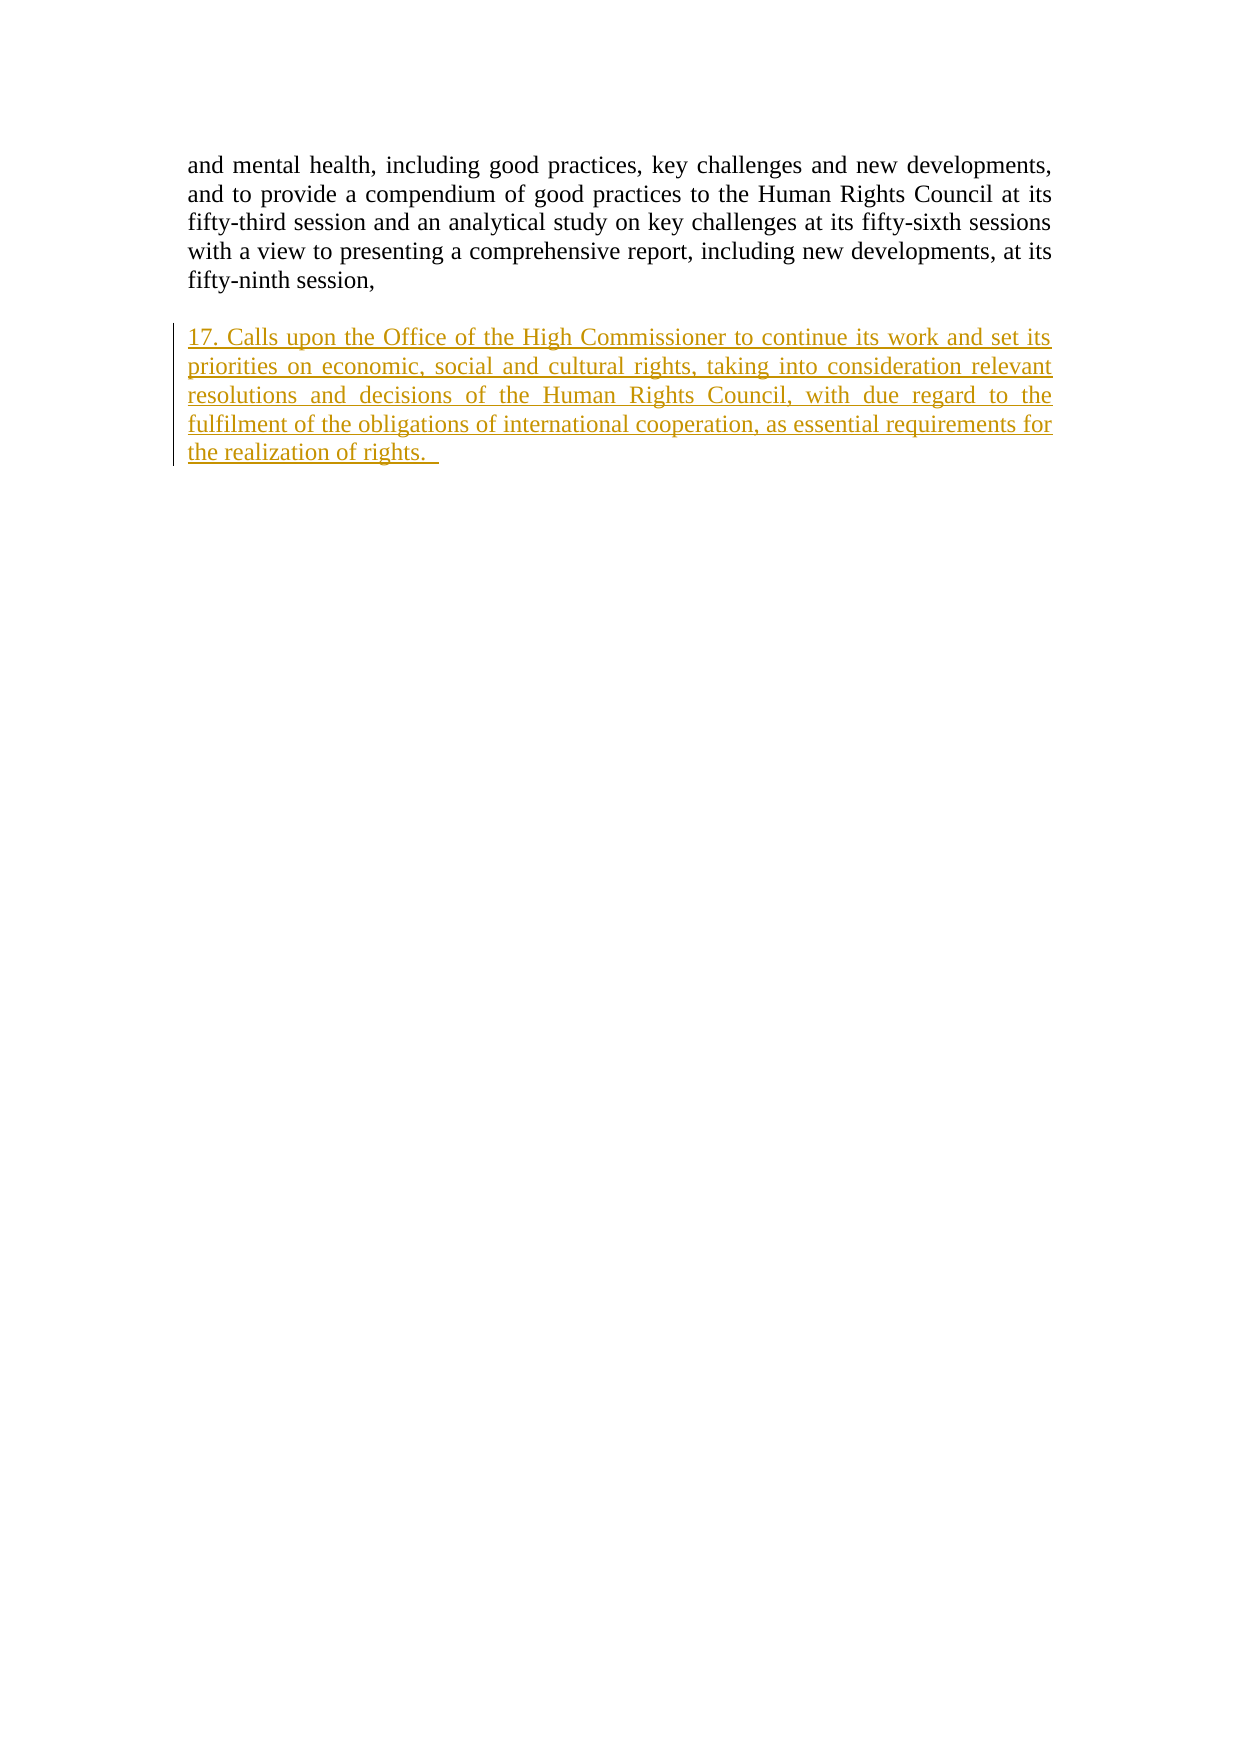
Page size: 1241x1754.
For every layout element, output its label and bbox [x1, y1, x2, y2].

text [187, 150, 1053, 294]
